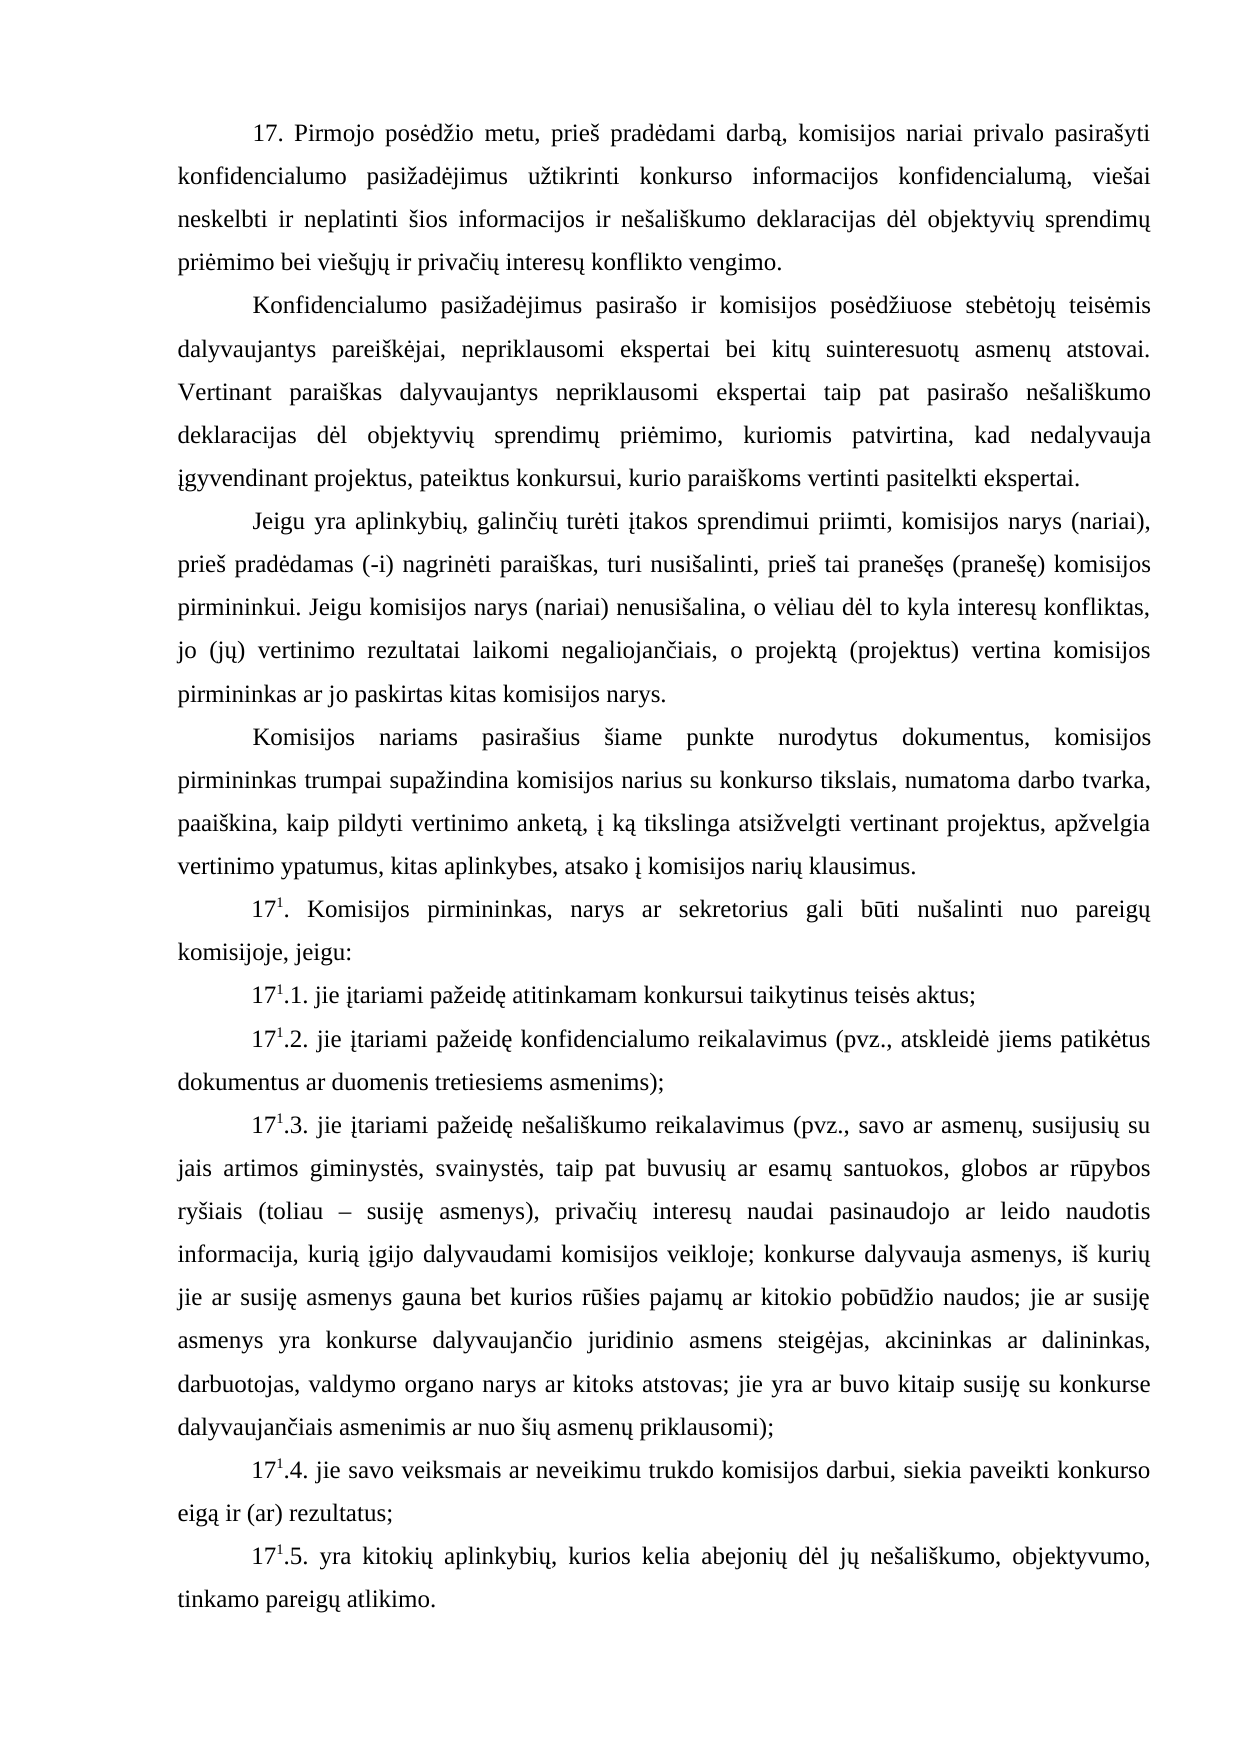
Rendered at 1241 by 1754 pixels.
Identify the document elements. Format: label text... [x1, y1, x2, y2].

text 171.4. jie savo veiksmais ar neveikimu trukdo komisijos darbui, siekia paveikti konkurso eigą ir (ar) rezultatus; [177, 1455, 1152, 1527]
text 17. Pirmojo posėdžio metu, prieš pradėdami darbą, komisijos nariai privalo pasirašyti konfidencialumo pasižadėjimus užtikrinti konkurso informacijos konfidencialumą, viešai neskelbti ir neplatinti šios informacijos ir nešališkumo deklaracijas dėl objektyvių sprendimų priėmimo bei viešųjų ir privačių interesų konflikto vengimo. [177, 118, 1152, 276]
text 171.3. jie įtariami pažeidę nešališkumo reikalavimus (pvz., savo ar asmenų, susijusių su jais artimos giminystės, svainystės, taip pat buvusių ar esamų santuokos, globos ar rūpybos ryšiais (toliau – susiję asmenys), privačių interesų naudai pasinaudojo ar leido naudotis informacija, kurią įgijo dalyvaudami komisijos veikloje; konkurse dalyvauja asmenys, iš kurių jie ar susiję asmenys gauna bet kurios rūšies pajamų ar kitokio pobūdžio naudos; jie ar susiję asmenys yra konkurse dalyvaujančio juridinio asmens steigėjas, akcininkas ar dalininkas, darbuotojas, valdymo organo narys ar kitoks atstovas; jie yra ar buvo kitaip susiję su konkurse dalyvaujančiais asmenimis ar nuo šių asmenų priklausomi); [177, 1110, 1152, 1441]
text Konfidencialumo pasižadėjimus pasirašo ir komisijos posėdžiuose stebėtojų teisėmis dalyvaujantys pareiškėjai, nepriklausomi ekspertai bei kitų suinteresuotų asmenų atstovai. Vertinant paraiškas dalyvaujantys nepriklausomi ekspertai taip pat pasirašo nešališkumo deklaracijas dėl objektyvių sprendimų priėmimo, kuriomis patvirtina, kad nedalyvauja įgyvendinant projektus, pateiktus konkursui, kurio paraiškoms vertinti pasitelkti ekspertai. [177, 291, 1152, 492]
text 171.2. jie įtariami pažeidę konfidencialumo reikalavimus (pvz., atskleidė jiems patikėtus dokumentus ar duomenis tretiesiems asmenims); [177, 1024, 1152, 1096]
text Komisijos nariams pasirašius šiame punkte nurodytus dokumentus, komisijos pirmininkas trumpai supažindina komisijos narius su konkurso tikslais, numatoma darbo tvarka, paaiškina, kaip pildyti vertinimo anketą, į ką tikslinga atsižvelgti vertinant projektus, apžvelgia vertinimo ypatumus, kitas aplinkybes, atsako į komisijos narių klausimus. [177, 722, 1152, 880]
text 171.5. yra kitokių aplinkybių, kurios kelia abejonių dėl jų nešališkumo, objektyvumo, tinkamo pareigų atlikimo. [177, 1541, 1152, 1613]
text Jeigu yra aplinkybių, galinčių turėti įtakos sprendimui priimti, komisijos narys (nariai), prieš pradėdamas (-i) nagrinėti paraiškas, turi nusišalinti, prieš tai pranešęs (pranešę) komisijos pirmininkui. Jeigu komisijos narys (nariai) nenusišalina, o vėliau dėl to kyla interesų konfliktas, jo (jų) vertinimo rezultatai laikomi negaliojančiais, o projektą (projektus) vertina komisijos pirmininkas ar jo paskirtas kitas komisijos narys. [177, 506, 1152, 707]
text 171.1. jie įtariami pažeidę atitinkamam konkursui taikytinus teisės aktus; [177, 981, 1152, 1009]
text 171. Komisijos pirmininkas, narys ar sekretorius gali būti nušalinti nuo pareigų komisijoje, jeigu: [177, 894, 1152, 966]
